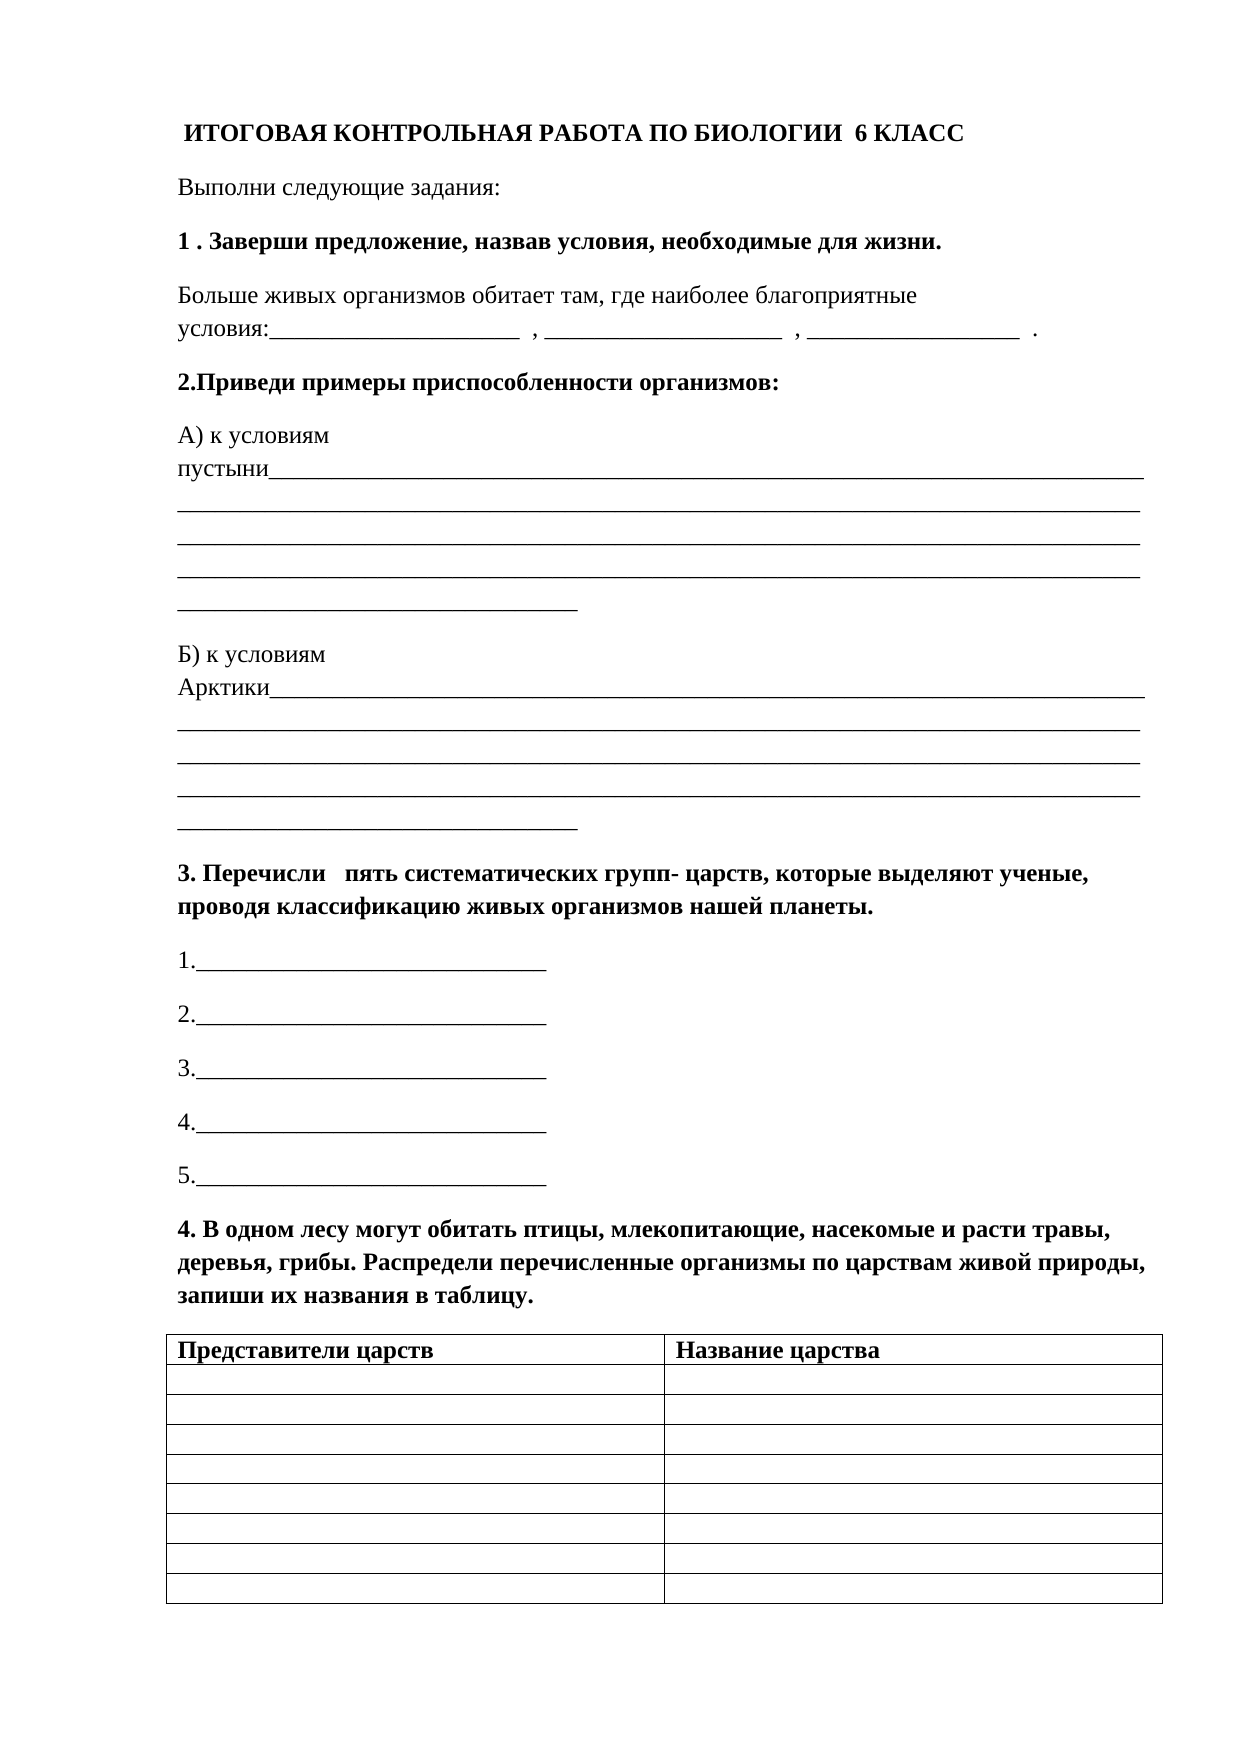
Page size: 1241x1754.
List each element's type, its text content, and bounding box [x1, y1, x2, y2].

text 3. Перечисли пять систематических групп- царств, которые выделяют ученые, проводя классификацию живых организмов нашей планеты. [177, 858, 1152, 920]
table_cell [665, 1425, 1162, 1453]
text А) к условиям пустыни_____________________________________________________________________________________________________________________________________________________________________________________________________________________________________________________________________________________________________________________________________________ [177, 420, 1152, 614]
text 4.____________________________ [177, 1107, 1152, 1136]
table_cell [167, 1365, 664, 1394]
table_cell [665, 1455, 1162, 1483]
text 5.____________________________ [177, 1161, 1152, 1189]
table_cell [665, 1395, 1162, 1424]
text 2.Приведи примеры приспособленности организмов: [177, 367, 1152, 395]
table_cell [167, 1544, 664, 1573]
table_cell [665, 1574, 1162, 1602]
table_cell [665, 1365, 1162, 1394]
text Выполни следующие задания: [177, 172, 1152, 201]
table_cell [167, 1574, 664, 1602]
table_cell [167, 1484, 664, 1513]
table_cell [167, 1455, 664, 1483]
table_cell [167, 1395, 664, 1424]
text 1.____________________________ [177, 945, 1152, 974]
text 4. В одном лесу могут обитать птицы, млекопитающие, насекомые и расти травы, деревья, грибы. Распредели перечисленные организмы по царствам живой природы, запиши их названия в таблицу. [177, 1214, 1152, 1309]
table_cell [665, 1484, 1162, 1513]
text Б) к условиям Арктики_____________________________________________________________________________________________________________________________________________________________________________________________________________________________________________________________________________________________________________________________________________ [177, 639, 1152, 833]
text Больше живых организмов обитает там, где наиболее благоприятные условия:____________________ , ___________________ , _________________ . [177, 280, 1152, 341]
text 3.____________________________ [177, 1053, 1152, 1082]
text ИТОГОВАЯ КОНТРОЛЬНАЯ РАБОТА ПО БИОЛОГИИ 6 КЛАСС [177, 118, 1152, 147]
table_cell [665, 1544, 1162, 1573]
text 2.____________________________ [177, 999, 1152, 1028]
table_cell [665, 1514, 1162, 1543]
text 1 . Заверши предложение, назвав условия, необходимые для жизни. [177, 226, 1152, 254]
table_header Название царства [665, 1335, 1162, 1364]
table_header Представители царств [167, 1335, 664, 1364]
table_cell [167, 1514, 664, 1543]
table_cell [167, 1425, 664, 1453]
